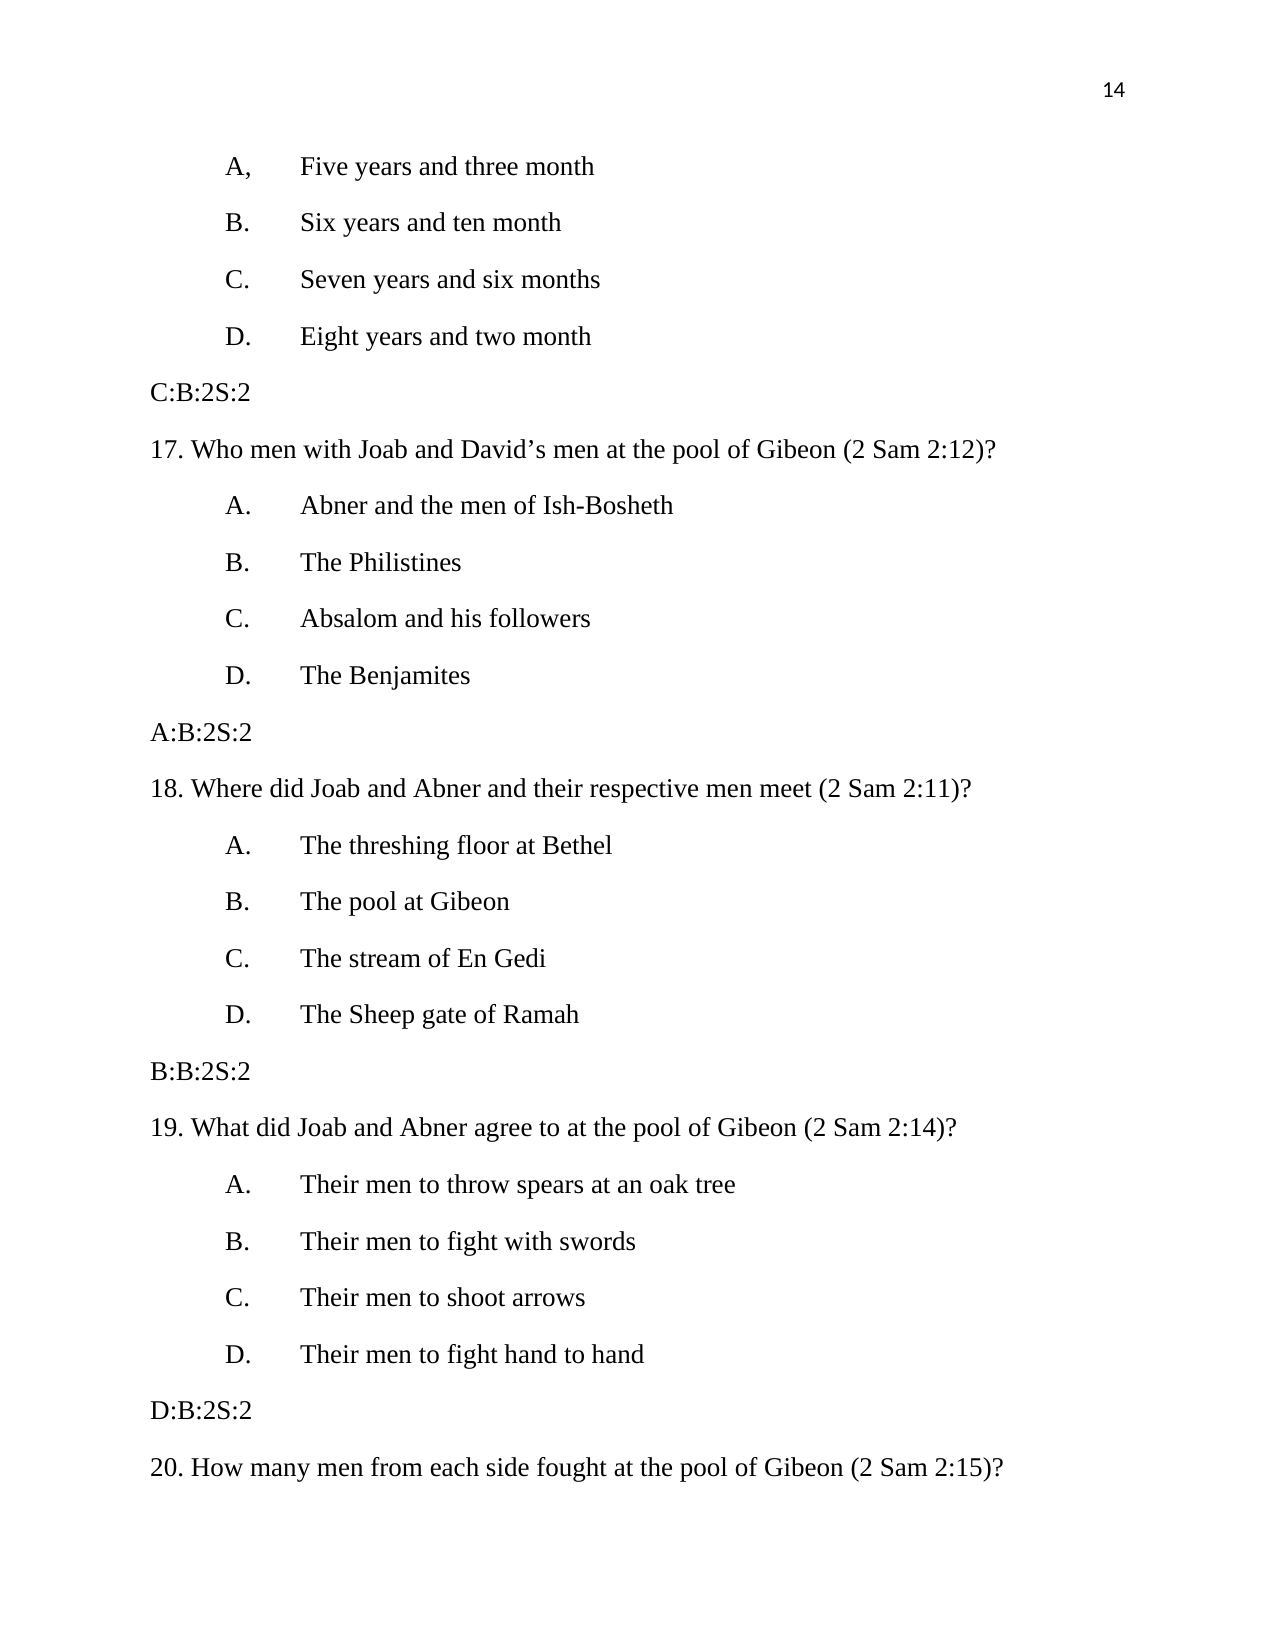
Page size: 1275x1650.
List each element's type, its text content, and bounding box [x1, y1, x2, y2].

text B. Their men to fight with swords [150, 1225, 1125, 1256]
text C. Absalom and his followers [150, 602, 1125, 634]
text D:B:2S:2 [150, 1394, 1125, 1426]
text B. The Philistines [150, 546, 1125, 577]
text A. The threshing floor at Bethel [150, 829, 1125, 860]
text C. The stream of En Gedi [150, 942, 1125, 973]
text D. The Benjamites [150, 659, 1125, 690]
text A. Abner and the men of Ish-Bosheth [150, 489, 1125, 521]
text C:B:2S:2 [150, 376, 1125, 407]
text A. Their men to throw spears at an oak tree [150, 1168, 1125, 1199]
text 19. What did Joab and Abner agree to at the pool of Gibeon (2 Sam 2:14)? [150, 1112, 1125, 1143]
text B:B:2S:2 [150, 1055, 1125, 1086]
text B. Six years and ten month [150, 207, 1125, 238]
text D. Their men to fight hand to hand [150, 1338, 1125, 1369]
text A, Five years and three month [150, 150, 1125, 181]
text A:B:2S:2 [150, 716, 1125, 747]
text B. The pool at Gibeon [150, 885, 1125, 916]
text C. Seven years and six months [150, 263, 1125, 294]
text 18. Where did Joab and Abner and their respective men meet (2 Sam 2:11)? [150, 772, 1125, 803]
text D. Eight years and two month [150, 320, 1125, 351]
text 20. How many men from each side fought at the pool of Gibeon (2 Sam 2:15)? [150, 1451, 1125, 1482]
text D. The Sheep gate of Ramah [150, 998, 1125, 1029]
text 17. Who men with Joab and David’s men at the pool of Gibeon (2 Sam 2:12)? [150, 433, 1125, 464]
text C. Their men to shoot arrows [150, 1281, 1125, 1312]
